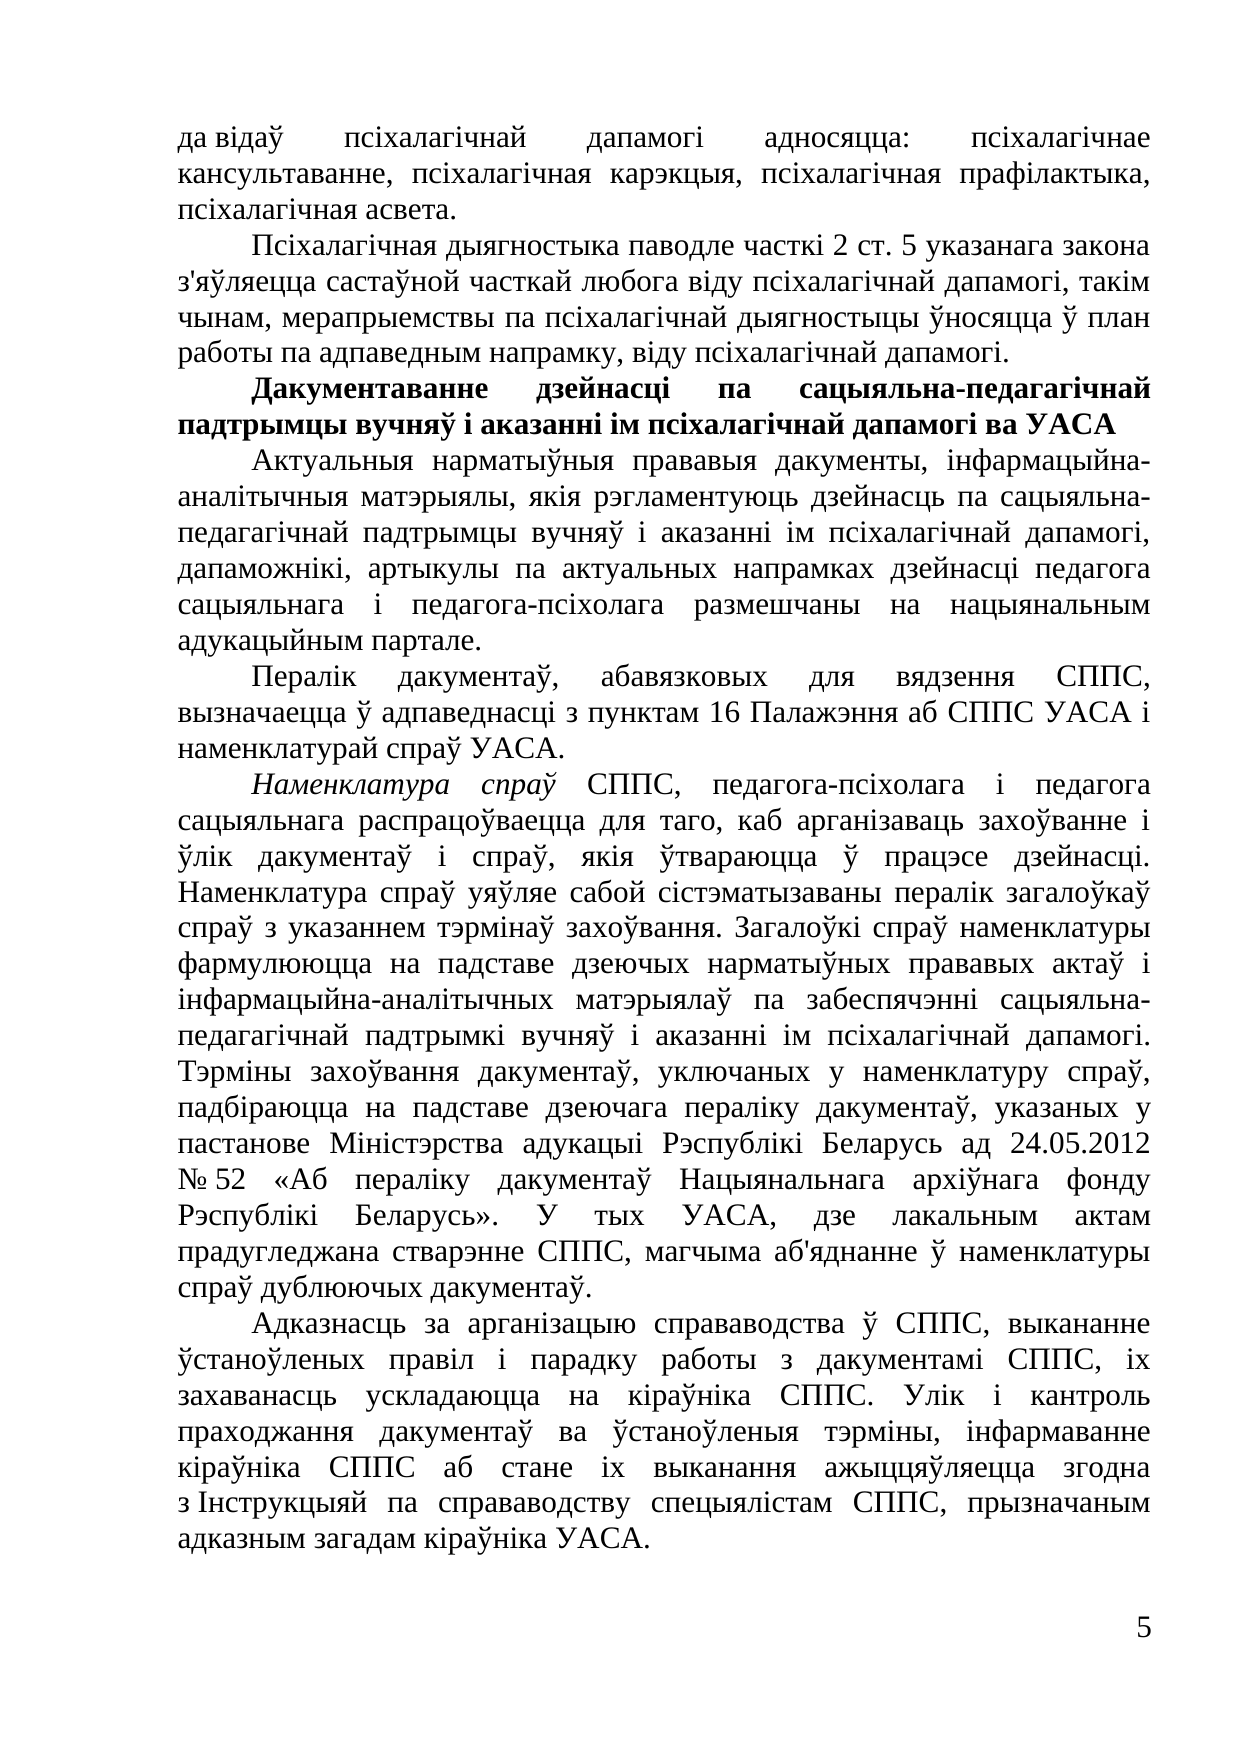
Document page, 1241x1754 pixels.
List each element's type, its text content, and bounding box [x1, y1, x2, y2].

text Псіхалагічная дыягностыка паводле часткі 2 ст. 5 указанага закона з'яўляецца састаўной часткай любога віду псіхалагічнай дапамогі, такім чынам, мерапрыемствы па псіхалагічнай дыягностыцы ўносяцца ў план работы па адпаведным напрамку, віду псіхалагічнай дапамогі. [177, 226, 1152, 370]
text Наменклатура спраў СППС, педагога-псіхолага і педагога сацыяльнага распрацоўваецца для таго, каб арганізаваць захоўванне і ўлік дакументаў і спраў, якія ўтвараюцца ў працэсе дзейнасці. Наменклатура спраў уяўляе сабой сістэматызаваны пералік загалоўкаў спраў з указаннем тэрмінаў захоўвання. Загалоўкі спраў наменклатуры фармулююцца на падставе дзеючых нарматыўных прававых актаў і інфармацыйна-аналітычных матэрыялаў па забеспячэнні сацыяльна-педагагічнай падтрымкі вучняў і аказанні ім псіхалагічнай дапамогі. Тэрміны захоўвання дакументаў, уключаных у наменклатуру спраў, падбіраюцца на падставе дзеючага пераліку дакументаў, указаных у пастанове Міністэрства адукацыі Рэспублікі Беларусь ад 24.05.2012 № 52 «Аб пераліку дакументаў Нацыянальнага архіўнага фонду Рэспублікі Беларусь». У тых УАСА, дзе лакальным актам прадугледжана стварэнне СППС, магчыма аб'яднанне ў наменклатуры спраў дублюючых дакументаў. [177, 765, 1152, 1304]
text Дакументаванне дзейнасці па сацыяльна-педагагічнай падтрымцы вучняў і аказанні ім псіхалагічнай дапамогі ва УАСА [177, 370, 1152, 442]
text Пералік дакументаў, абавязковых для вядзення СППС, вызначаецца ў адпаведнасці з пунктам 16 Палажэння аб СППС УАСА і наменклатурай спраў УАСА. [177, 657, 1152, 765]
text Актуальныя нарматыўныя прававыя дакументы, інфармацыйна-аналітычныя матэрыялы, якія рэгламентуюць дзейнасць па сацыяльна-педагагічнай падтрымцы вучняў і аказанні ім псіхалагічнай дапамогі, дапаможнікі, артыкулы па актуальных напрамках дзейнасці педагога сацыяльнага і педагога-псіхолага размешчаны на нацыянальным адукацыйным партале. [177, 442, 1152, 657]
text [177, 118, 1152, 226]
text Адказнасць за арганізацыю справаводства ў СППС, выкананне ўстаноўленых правіл і парадку работы з дакументамі СППС, іх захаванасць ускладаюцца на кіраўніка СППС. Улік і кантроль праходжання дакументаў ва ўстаноўленыя тэрміны, інфармаванне кіраўніка СППС аб стане іх выканання ажыццяўляецца згодна з Інструкцыяй па справаводству спецыялістам СППС, прызначаным адказным загадам кіраўніка УАСА. [177, 1304, 1152, 1556]
